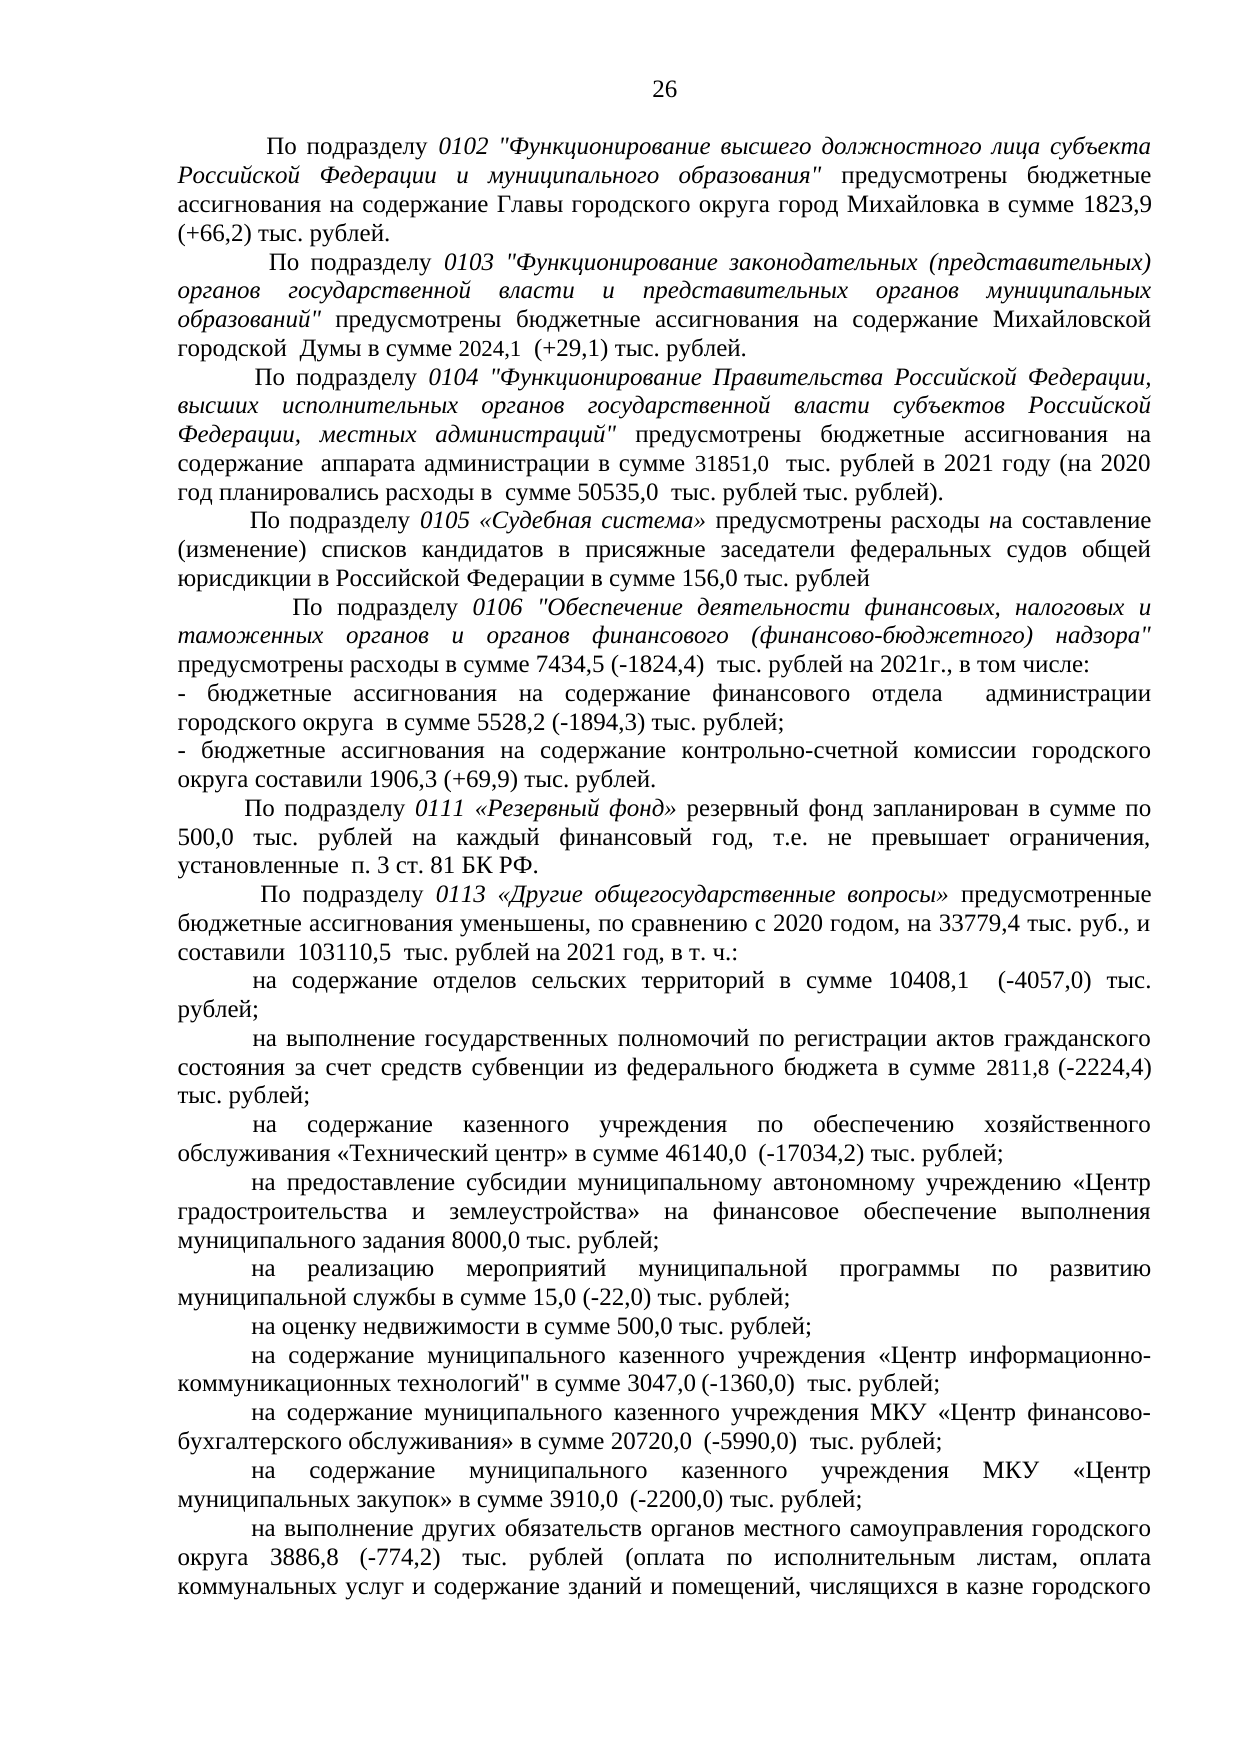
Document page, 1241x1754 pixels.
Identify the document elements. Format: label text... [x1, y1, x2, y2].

text По подразделу 0105 «Судебная система» предусмотрены расходы на составление (изменение) списков кандидатов в присяжные заседатели федеральных судов общей юрисдикции в Российской Федерации в сумме 156,0 тыс. рублей [177, 505, 1152, 592]
text По подразделу 0104 "Функционирование Правительства Российской Федерации, высших исполнительных органов государственной власти субъектов Российской Федерации, местных администраций" предусмотрены бюджетные ассигнования на содержание аппарата администрации в сумме 31851,0 тыс. рублей в 2021 году (на 2020 год планировались расходы в сумме 50535,0 тыс. рублей тыс. рублей). [177, 362, 1152, 505]
text на содержание казенного учреждения по обеспечению хозяйственного обслуживания «Технический центр» в сумме 46140,0 (-17034,2) тыс. рублей; [177, 1109, 1152, 1167]
text на оценку недвижимости в сумме 500,0 тыс. рублей; [177, 1311, 1152, 1340]
text - бюджетные ассигнования на содержание финансового отдела администрации городского округа в сумме 5528,2 (-1894,3) тыс. рублей; [177, 678, 1152, 735]
text По подразделу 0111 «Резервный фонд» резервный фонд запланирован в сумме по 500,0 тыс. рублей на каждый финансовый год, т.е. не превышает ограничения, установленные п. 3 ст. 81 БК РФ. [177, 793, 1152, 879]
text По подразделу 0113 «Другие общегосударственные вопросы» предусмотренные бюджетные ассигнования уменьшены, по сравнению с 2020 годом, на 33779,4 тыс. руб., и составили 103110,5 тыс. рублей на 2021 год, в т. ч.: [177, 879, 1152, 965]
text на реализацию мероприятий муниципальной программы по развитию муниципальной службы в сумме 15,0 (-22,0) тыс. рублей; [177, 1253, 1152, 1311]
text По подразделу 0106 "Обеспечение деятельности финансовых, налоговых и таможенных органов и органов финансового (финансово-бюджетного) надзора" предусмотрены расходы в сумме 7434,5 (-1824,4) тыс. рублей на 2021г., в том числе: [177, 592, 1152, 678]
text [177, 1513, 1152, 1600]
text на содержание отделов сельских территорий в сумме 10408,1 (-4057,0) тыс. рублей; [177, 965, 1152, 1023]
text на выполнение государственных полномочий по регистрации актов гражданского состояния за счет средств субвенции из федерального бюджета в сумме 2811,8 (-2224,4) тыс. рублей; [177, 1023, 1152, 1109]
text на содержание муниципального казенного учреждения «Центр информационно-коммуникационных технологий" в сумме 3047,0 (-1360,0) тыс. рублей; [177, 1340, 1152, 1397]
text на содержание муниципального казенного учреждения МКУ «Центр муниципальных закупок» в сумме 3910,0 (-2200,0) тыс. рублей; [177, 1455, 1152, 1513]
text По подразделу 0102 "Функционирование высшего должностного лица субъекта Российской Федерации и муниципального образования" предусмотрены бюджетные ассигнования на содержание Главы городского округа город Михайловка в сумме 1823,9 (+66,2) тыс. рублей. [177, 131, 1152, 247]
text По подразделу 0103 "Функционирование законодательных (представительных) органов государственной власти и представительных органов муниципальных образований" предусмотрены бюджетные ассигнования на содержание Михайловской городской Думы в сумме 2024,1 (+29,1) тыс. рублей. [177, 247, 1152, 362]
text на содержание муниципального казенного учреждения МКУ «Центр финансово-бухгалтерского обслуживания» в сумме 20720,0 (-5990,0) тыс. рублей; [177, 1397, 1152, 1455]
text - бюджетные ассигнования на содержание контрольно-счетной комиссии городского округа составили 1906,3 (+69,9) тыс. рублей. [177, 735, 1152, 793]
text на предоставление субсидии муниципальному автономному учреждению «Центр градостроительства и землеустройства» на финансовое обеспечение выполнения муниципального задания 8000,0 тыс. рублей; [177, 1167, 1152, 1253]
